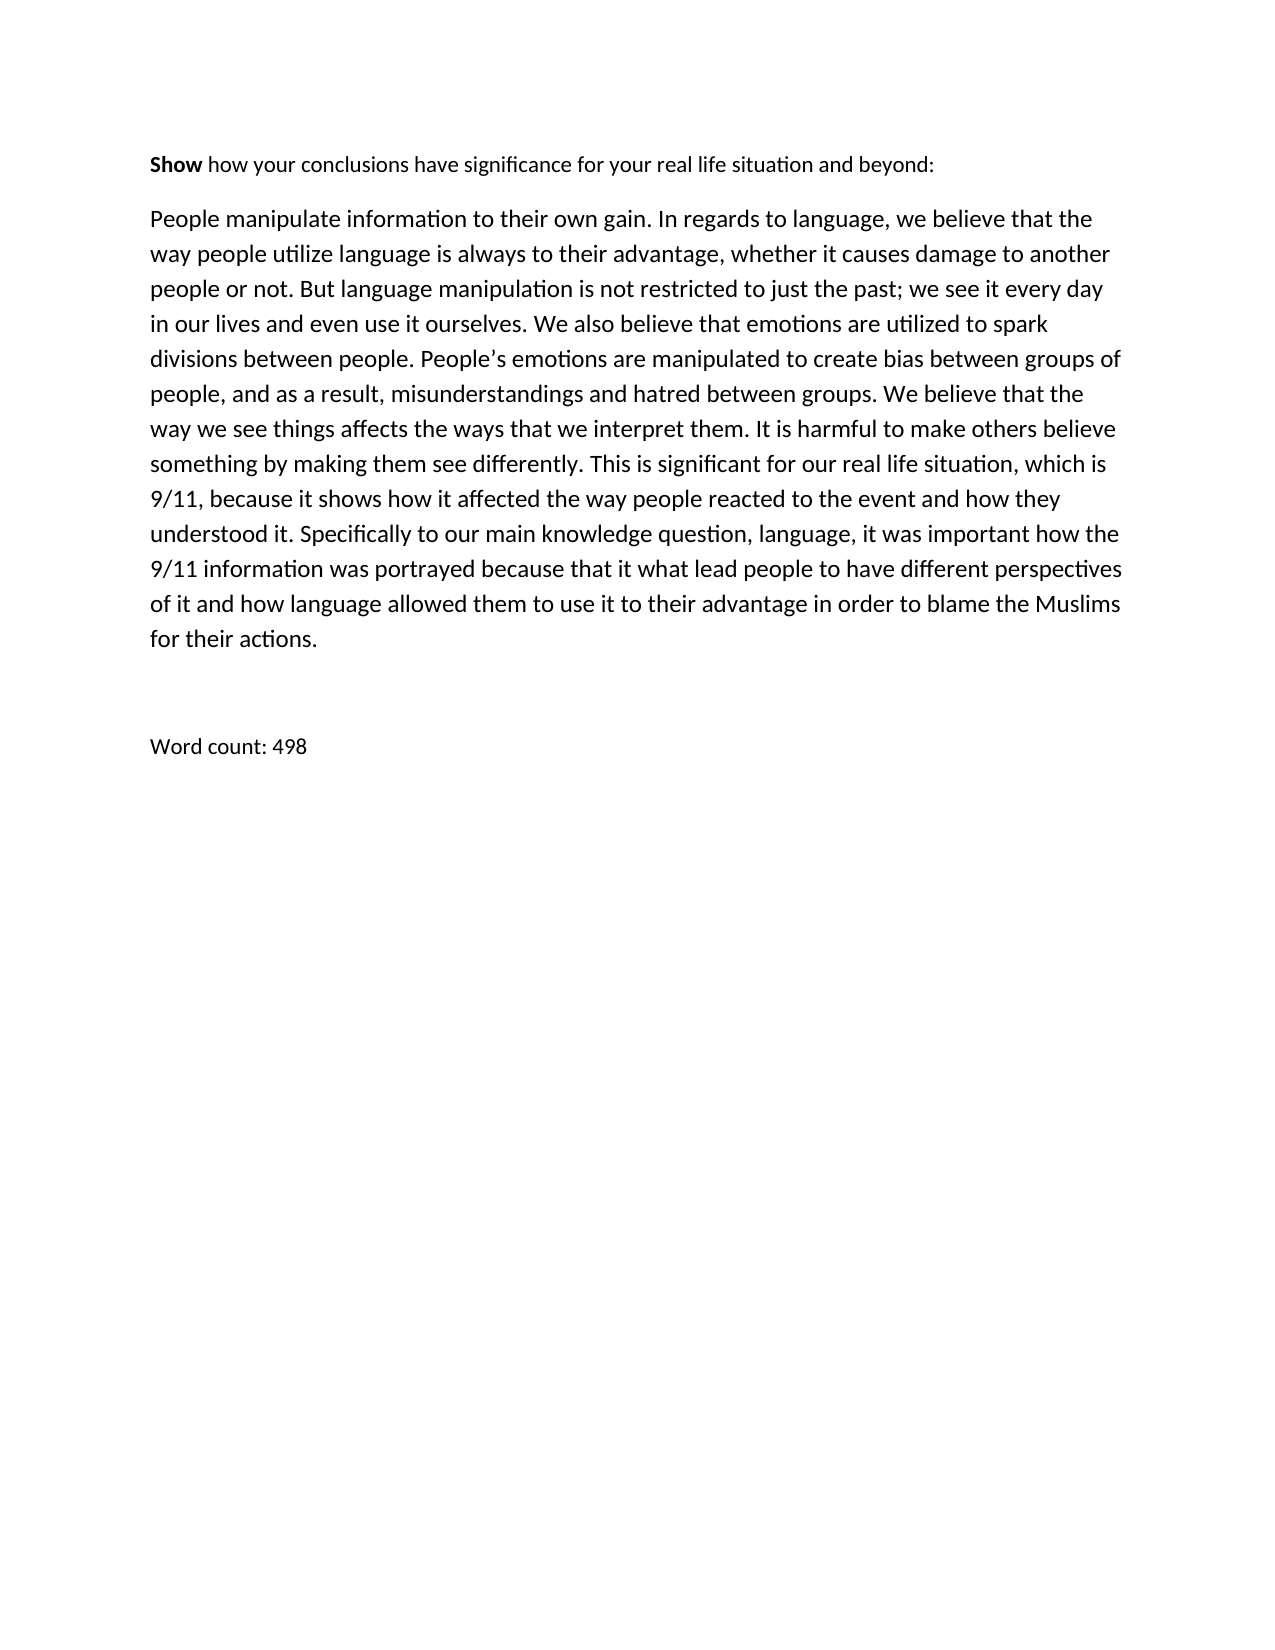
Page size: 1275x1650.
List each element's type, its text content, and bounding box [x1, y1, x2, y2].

text Word count: 498 [150, 732, 1125, 760]
text People manipulate information to their own gain. In regards to language, we believe that the way people utilize language is always to their advantage, whether it causes damage to another people or not. But language manipulation is not restricted to just the past; we see it every day in our lives and even use it ourselves. We also believe that emotions are utilized to spark divisions between people. People’s emotions are manipulated to create bias between groups of people, and as a result, misunderstandings and hatred between groups. We believe that the way we see things affects the ways that we interpret them. It is harmful to make others believe something by making them see differently. This is significant for our real life situation, which is 9/11, because it shows how it affected the way people reacted to the event and how they understood it. Specifically to our main knowledge question, language, it was important how the 9/11 information was portrayed because that it what lead people to have different perspectives of it and how language allowed them to use it to their advantage in order to blame the Muslims for their actions. [150, 203, 1125, 653]
text Show how your conclusions have significance for your real life situation and beyond: [150, 150, 1125, 178]
